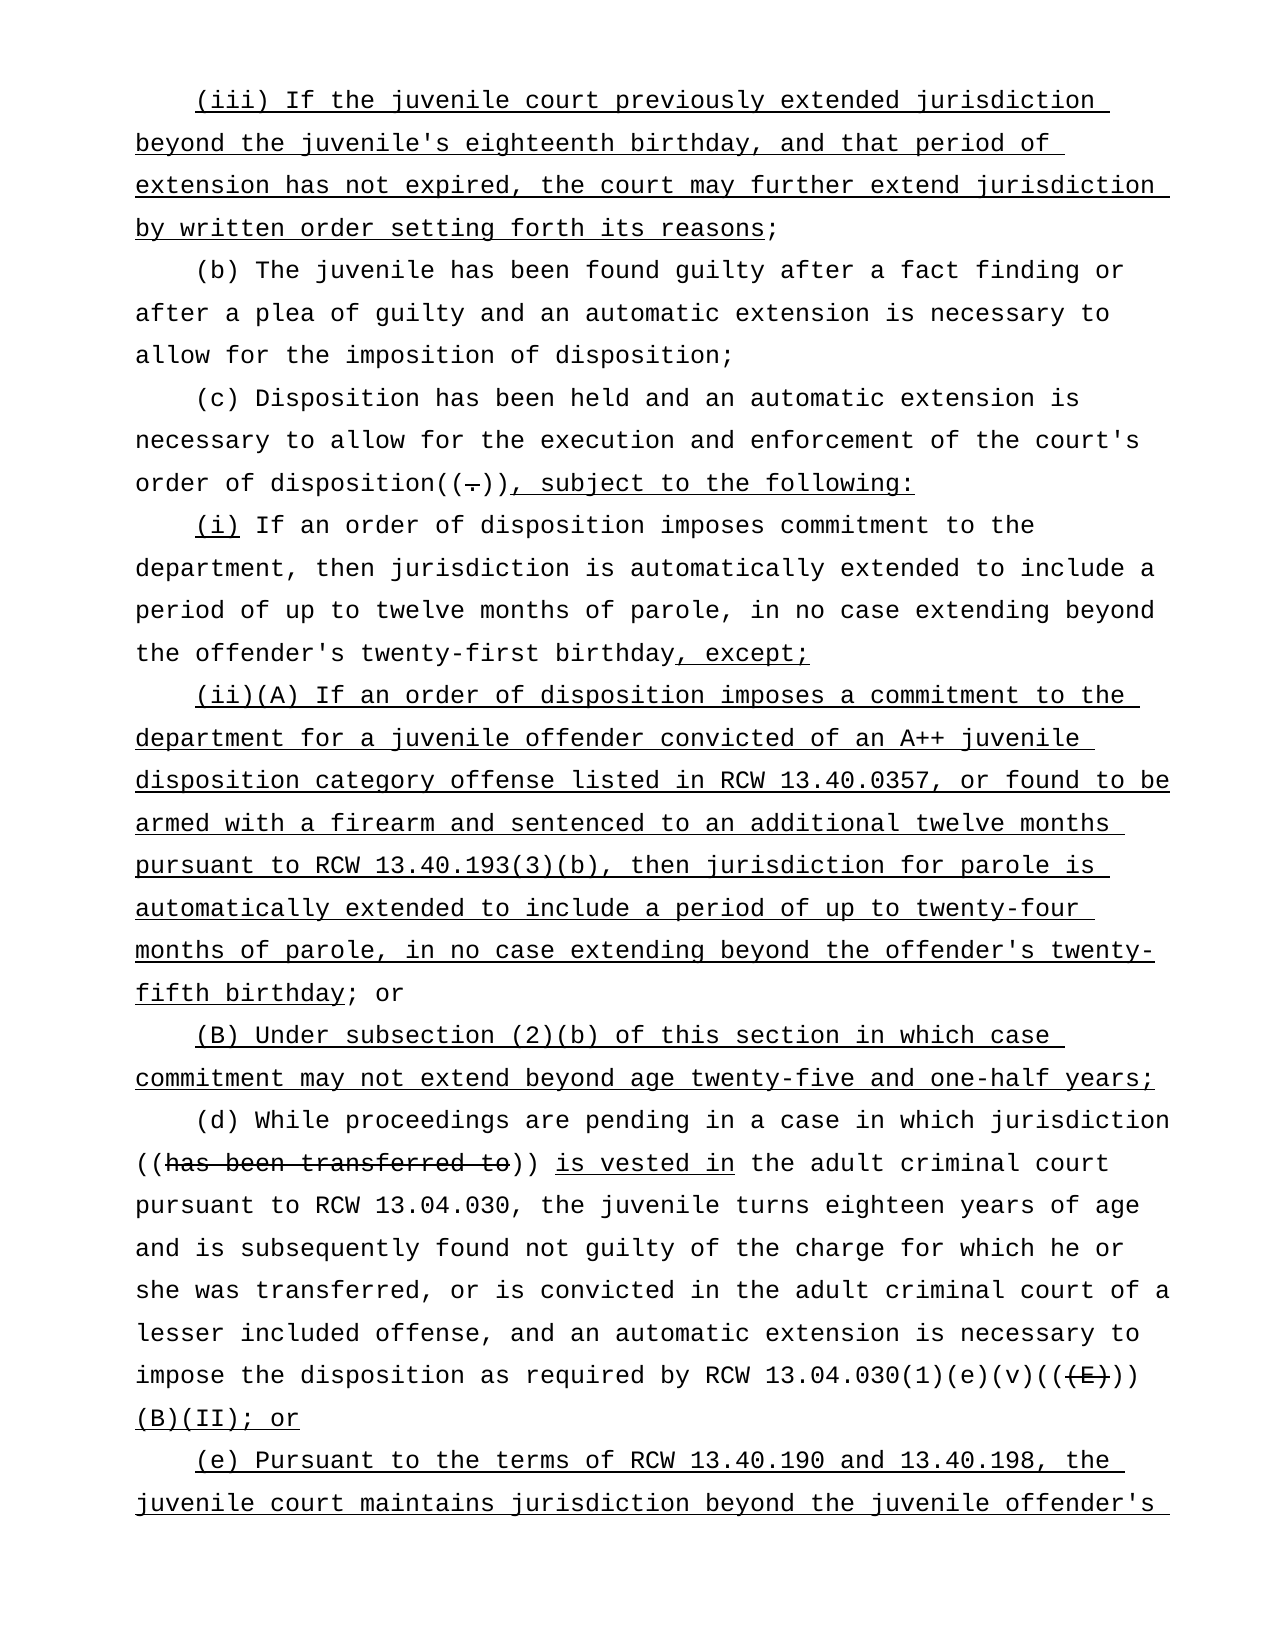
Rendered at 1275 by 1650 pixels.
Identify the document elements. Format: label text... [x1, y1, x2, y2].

text (B) Under subsection (2)(b) of this section in which case commitment may not extend beyond age twenty-five and one-half years; [135, 1010, 1170, 1095]
text (i) If an order of disposition imposes commitment to the department, then jurisdiction is automatically extended to include a period of up to twelve months of parole, in no case extending beyond the offender's twenty-first birthday, except; [135, 500, 1170, 670]
text (iii) If the juvenile court previously extended jurisdiction beyond the juvenile's eighteenth birthday, and that period of extension has not expired, the court may further extend jurisdiction by written order setting forth its reasons; [135, 198, 1170, 245]
text (ii)(A) If an order of disposition imposes a commitment to the department for a juvenile offender convicted of an A++ juvenile disposition category offense listed in RCW 13.40.0357, or found to be armed with a firearm and sentenced to an additional twelve months pursuant to RCW 13.40.193(3)(b), then jurisdiction for parole is automatically extended to include a period of up to twenty-four months of parole, in no case extending beyond the offender's twenty-fifth birthday; or [135, 793, 1170, 1010]
text (ii)(A) If an order of disposition imposes a commitment to the department for a juvenile offender convicted of an A++ juvenile disposition category offense listed in RCW 13.40.0357, or found to be armed with a firearm and sentenced to an additional twelve months pursuant to RCW 13.40.193(3)(b), then jurisdiction for parole is automatically extended to include a period of up to twenty-four months of parole, in no case extending beyond the offender's twenty-fifth birthday; or [135, 670, 1170, 791]
text (iii) If the juvenile court previously extended jurisdiction beyond the juvenile's eighteenth birthday, and that period of extension has not expired, the court may further extend jurisdiction by written order setting forth its reasons; [135, 75, 1170, 196]
text (c) Disposition has been held and an automatic extension is necessary to allow for the execution and enforcement of the court's order of disposition((.)), subject to the following: [135, 372, 1170, 500]
text (d) While proceedings are pending in a case in which jurisdiction ((has been transferred to)) is vested in the adult criminal court pursuant to RCW 13.04.030, the juvenile turns eighteen years of age and is subsequently found not guilty of the charge for which he or she was transferred, or is convicted in the adult criminal court of a lesser included offense, and an automatic extension is necessary to impose the disposition as required by RCW 13.04.030(1)(e)(v)(((E))) (B)(II); or [135, 1095, 1170, 1435]
text (b) The juvenile has been found guilty after a fact finding or after a plea of guilty and an automatic extension is necessary to allow for the imposition of disposition; [135, 245, 1170, 372]
